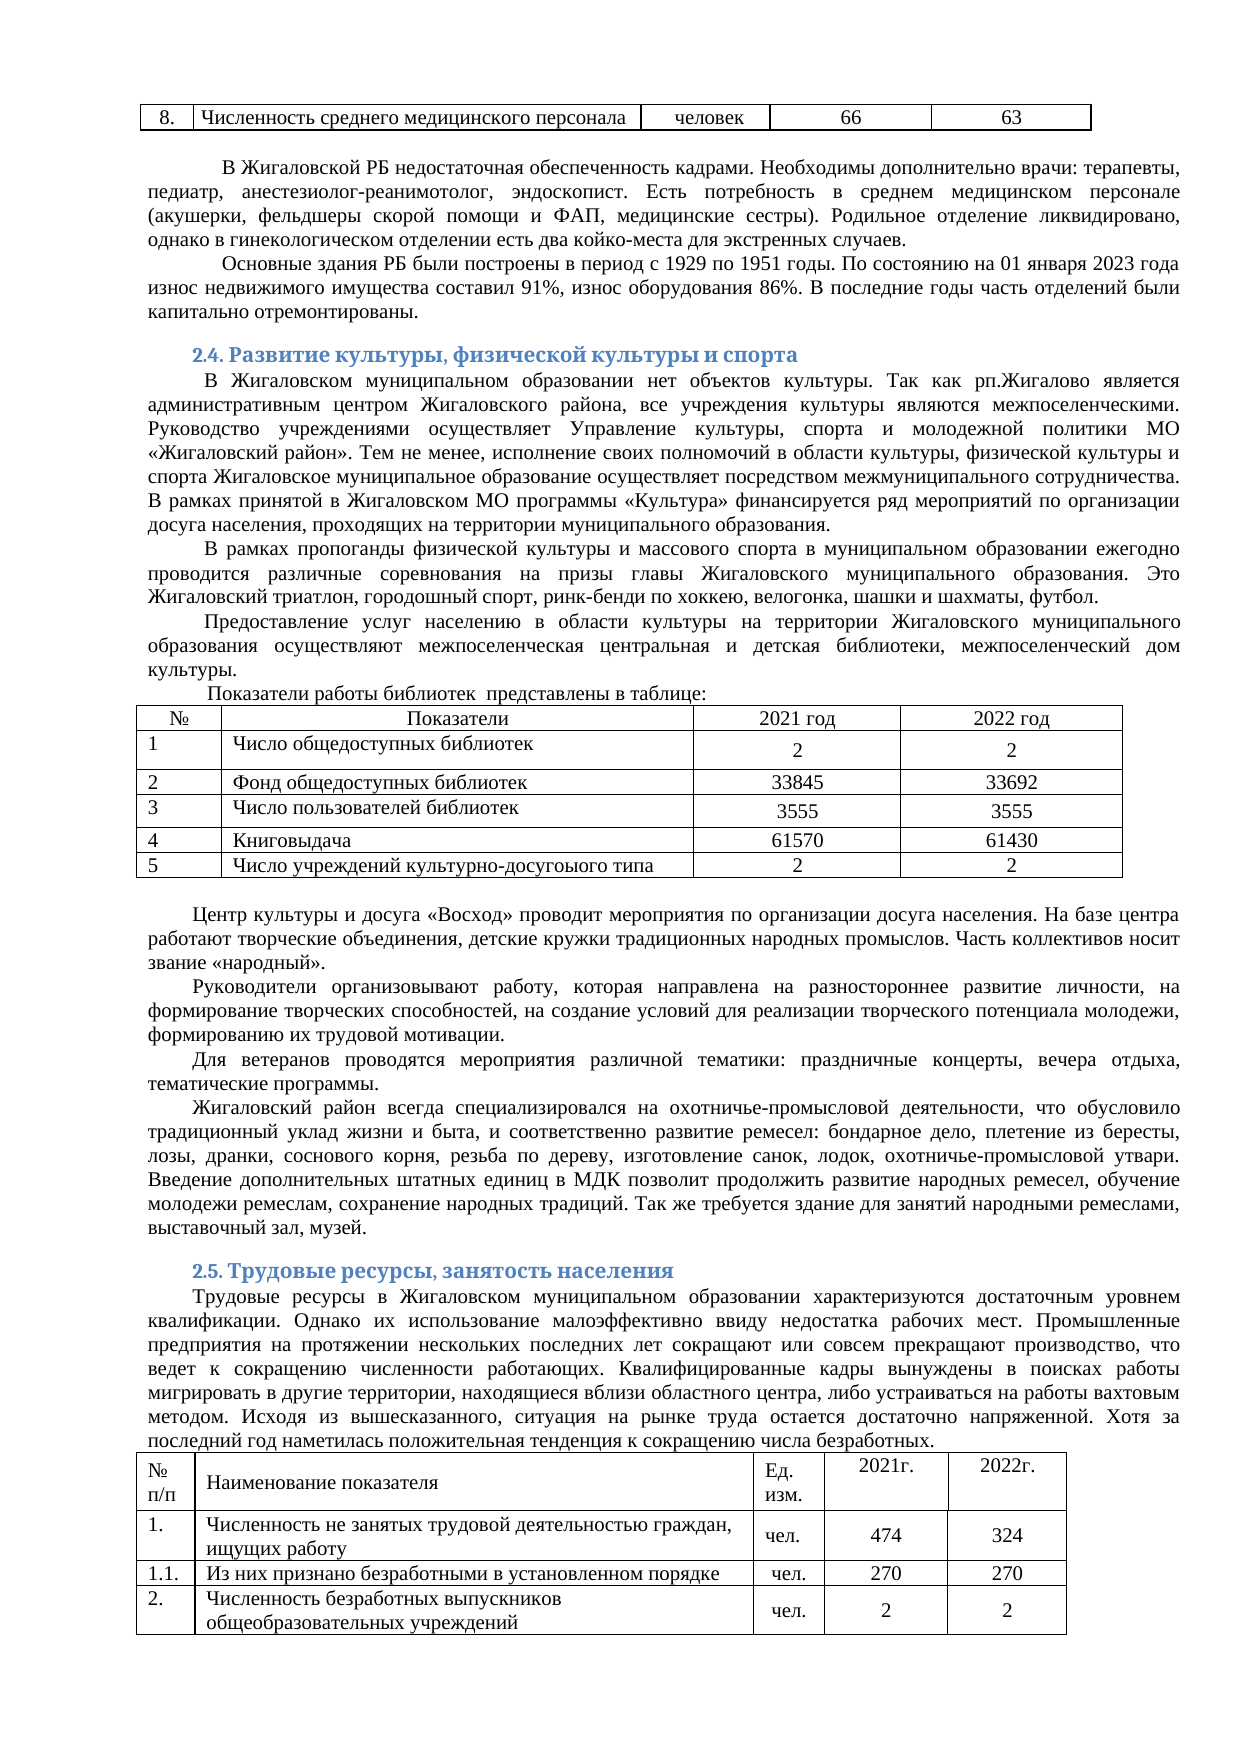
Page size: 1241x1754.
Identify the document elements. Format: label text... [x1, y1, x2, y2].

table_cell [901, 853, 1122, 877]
text Трудовые ресурсы в Жигаловском муниципальном образовании характеризуются достаточным уровнем квалификации. Однако их использование малоэффективно ввиду недостатка рабочих мест. Промышленные предприятия на протяжении нескольких последних лет сокращают или совсем прекращают производство, что ведет к сокращению численности работающих. Квалифицированные кадры вынуждены в поисках работы мигрировать в другие территории, находящиеся вблизи областного центра, либо устраиваться на работы вахтовым методом. Исходя из вышесказанного, ситуация на рынке труда остается достаточно напряженной. Хотя за последний год наметилась положительная тенденция к сокращению числа безработных. [148, 1284, 1181, 1452]
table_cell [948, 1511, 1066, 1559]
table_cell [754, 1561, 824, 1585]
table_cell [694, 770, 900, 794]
list Показатели работы библиотек представлены в таблице: [148, 681, 1181, 705]
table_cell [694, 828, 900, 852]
list Для ветеранов проводятся мероприятия различной тематики: праздничные концерты, вечера отдыха, тематические программы. [148, 1046, 1181, 1094]
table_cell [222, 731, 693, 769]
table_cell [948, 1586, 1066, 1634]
list Руководители организовывают работу, которая направлена на разностороннее развитие личности, на формирование творческих способностей, на создание условий для реализации творческого потенциала молодежи, формированию их трудовой мотивации. [148, 974, 1181, 1046]
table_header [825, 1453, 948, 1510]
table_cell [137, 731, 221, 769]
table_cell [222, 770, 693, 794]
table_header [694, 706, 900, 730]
text Предоставление услуг населению в области культуры на территории Жигаловского муниципального образования осуществляют межпоселенческая центральная и детская библиотеки, межпоселенческий дом культуры. [148, 608, 1181, 681]
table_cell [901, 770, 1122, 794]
subtitle 2.5. Трудовые ресурсы, занятость населения [148, 1260, 1181, 1284]
list Жигаловский район всегда специализировался на охотничье-промысловой деятельности, что обусловило традиционный уклад жизни и быта, и соответственно развитие ремесел: бондарное дело, плетение из бересты, лозы, дранки, соснового корня, резьба по дереву, изготовление санок, лодок, охотничье-промысловой утвари. Введение дополнительных штатных единиц в МДК позволит продолжить развитие народных ремесел, обучение молодежи ремеслам, сохранение народных традиций. Так же требуется здание для занятий народными ремеслами, выставочный зал, музей. [148, 1094, 1181, 1239]
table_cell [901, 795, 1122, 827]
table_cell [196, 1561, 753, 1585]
subtitle 2.4. Развитие культуры, физической культуры и спорта [148, 344, 1181, 368]
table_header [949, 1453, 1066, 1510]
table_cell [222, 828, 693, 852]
text Центр культуры и досуга «Восход» проводит мероприятия по организации досуга населения. На базе центра работают творческие объединения, детские кружки традиционных народных промыслов. Часть коллективов носит звание «народный». [148, 902, 1181, 974]
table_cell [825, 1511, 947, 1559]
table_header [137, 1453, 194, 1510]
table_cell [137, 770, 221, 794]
text В Жигаловском муниципальном образовании нет объектов культуры. Так как рп.Жигалово является административным центром Жигаловского района, все учреждения культуры являются межпоселенческими. Руководство учреждениями осуществляет Управление культуры, спорта и молодежной политики МО «Жигаловский район». Тем не менее, исполнение своих полномочий в области культуры, физической культуры и спорта Жигаловское муниципальное образование осуществляет посредством межмуниципального сотрудничества. В рамках принятой в Жигаловском МО программы «Культура» финансируется ряд мероприятий по организации досуга населения, проходящих на территории муниципального образования. [148, 368, 1181, 536]
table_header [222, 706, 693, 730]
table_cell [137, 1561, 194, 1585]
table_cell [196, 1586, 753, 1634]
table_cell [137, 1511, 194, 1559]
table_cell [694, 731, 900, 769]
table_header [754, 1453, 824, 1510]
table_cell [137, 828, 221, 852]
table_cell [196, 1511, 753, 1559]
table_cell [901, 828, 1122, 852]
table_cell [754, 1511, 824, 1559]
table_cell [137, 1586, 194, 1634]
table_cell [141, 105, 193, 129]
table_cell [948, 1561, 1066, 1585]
text В рамках пропоганды физической культуры и массового спорта в муниципальном образовании ежегодно проводится различные соревнования на призы главы Жигаловского муниципального образования. Это Жигаловский триатлон, городошный спорт, ринк-бенди по хоккею, велогонка, шашки и шахматы, футбол. [148, 536, 1181, 608]
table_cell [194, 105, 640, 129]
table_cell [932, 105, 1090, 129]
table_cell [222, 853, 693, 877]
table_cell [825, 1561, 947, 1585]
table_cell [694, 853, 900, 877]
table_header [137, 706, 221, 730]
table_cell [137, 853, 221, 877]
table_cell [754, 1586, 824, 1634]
text Основные здания РБ были построены в период с 1929 по 1951 годы. По состоянию на 01 января 2023 года износ недвижимого имущества составил 91%, износ оборудования 86%. В последние годы часть отделений были капитально отремонтированы. [148, 251, 1181, 323]
text В Жигаловской РБ недостаточная обеспеченность кадрами. Необходимы дополнительно врачи: терапевты, педиатр, анестезиолог-реанимотолог, эндоскопист. Есть потребность в среднем медицинском персонале (акушерки, фельдшеры скорой помощи и ФАП, медицинские сестры). Родильное отделение ликвидировано, однако в гинекологическом отделении есть два койко-места для экстренных случаев. [148, 155, 1181, 251]
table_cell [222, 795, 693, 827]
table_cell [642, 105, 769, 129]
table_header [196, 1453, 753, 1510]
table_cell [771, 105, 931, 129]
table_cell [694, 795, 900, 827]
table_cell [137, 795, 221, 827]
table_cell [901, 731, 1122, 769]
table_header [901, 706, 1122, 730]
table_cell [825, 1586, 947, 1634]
